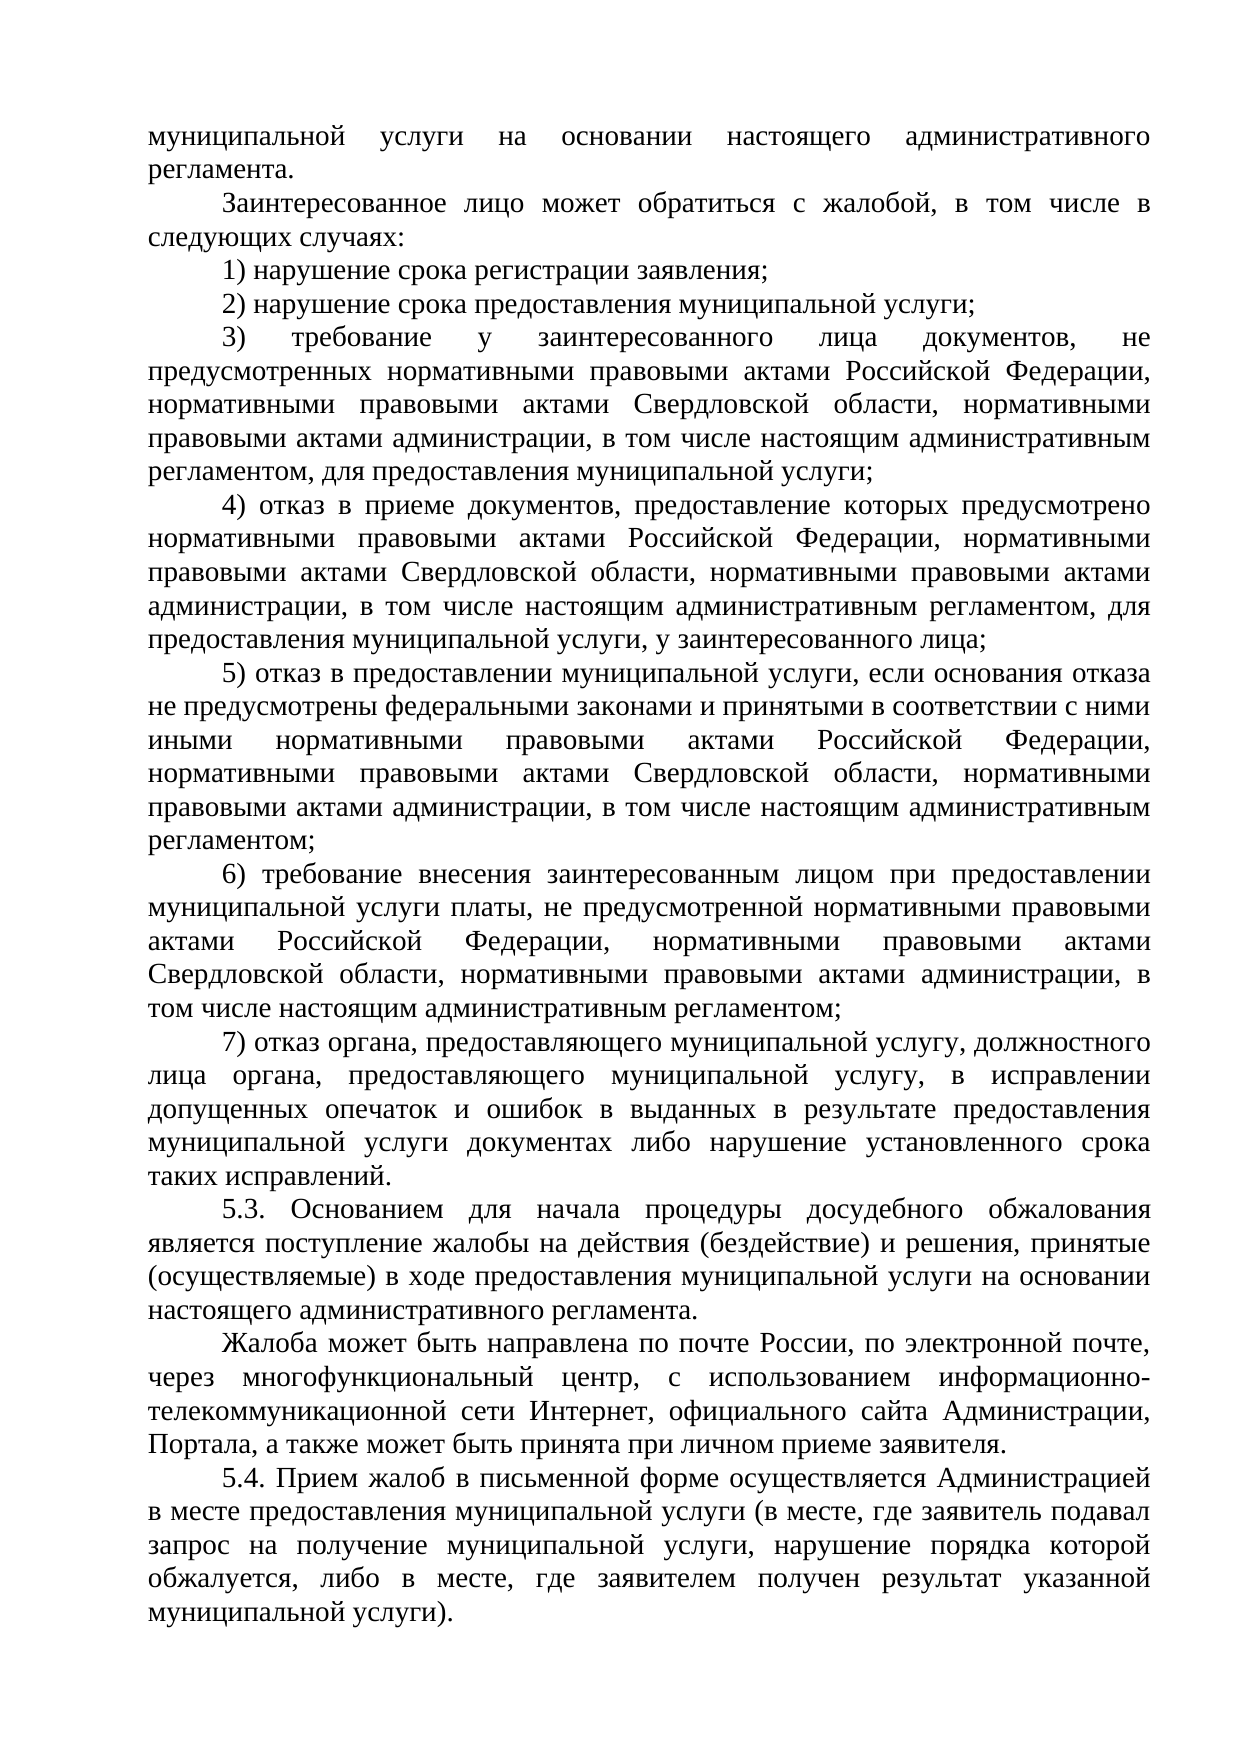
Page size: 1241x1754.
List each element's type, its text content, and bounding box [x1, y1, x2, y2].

text 7) отказ органа, предоставляющего муниципальной услугу, должностного лица органа, предоставляющего муниципальной услугу, в исправлении допущенных опечаток и ошибок в выданных в результате предоставления муниципальной услуги документах либо нарушение установленного срока таких исправлений. [148, 1024, 1152, 1191]
text 4) отказ в приеме документов, предоставление которых предусмотрено нормативными правовыми актами Российской Федерации, нормативными правовыми актами Свердловской области, нормативными правовыми актами администрации, в том числе настоящим административным регламентом, для предоставления муниципальной услуги, у заинтересованного лица; [148, 487, 1152, 655]
text Жалоба может быть направлена по почте России, по электронной почте, через многофункциональный центр, с использованием информационно-телекоммуникационной сети Интернет, официального сайта Администрации, Портала, а также может быть принята при личном приеме заявителя. [148, 1326, 1152, 1460]
text 6) требование внесения заинтересованным лицом при предоставлении муниципальной услуги платы, не предусмотренной нормативными правовыми актами Российской Федерации, нормативными правовыми актами Свердловской области, нормативными правовыми актами администрации, в том числе настоящим административным регламентом; [148, 856, 1152, 1024]
text 3) требование у заинтересованного лица документов, не предусмотренных нормативными правовыми актами Российской Федерации, нормативными правовыми актами Свердловской области, нормативными правовыми актами администрации, в том числе настоящим административным регламентом, для предоставления муниципальной услуги; [148, 319, 1152, 487]
text 5) отказ в предоставлении муниципальной услуги, если основания отказа не предусмотрены федеральными законами и принятыми в соответствии с ними иными нормативными правовыми актами Российской Федерации, нормативными правовыми актами Свердловской области, нормативными правовыми актами администрации, в том числе настоящим административным регламентом; [148, 655, 1152, 856]
text 1) нарушение срока регистрации заявления; [148, 252, 1152, 286]
text 2) нарушение срока предоставления муниципальной услуги; [148, 286, 1152, 319]
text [148, 118, 1152, 185]
text 5.3. Основанием для начала процедуры досудебного обжалования является поступление жалобы на действия (бездействие) и решения, принятые (осуществляемые) в ходе предоставления муниципальной услуги на основании настоящего административного регламента. [148, 1191, 1152, 1326]
text 5.4. Прием жалоб в письменной форме осуществляется Администрацией в месте предоставления муниципальной услуги (в месте, где заявитель подавал запрос на получение муниципальной услуги, нарушение порядка которой обжалуется, либо в месте, где заявителем получен результат указанной муниципальной услуги). [148, 1460, 1152, 1627]
text Заинтересованное лицо может обратиться с жалобой, в том числе в следующих случаях: [148, 185, 1152, 252]
